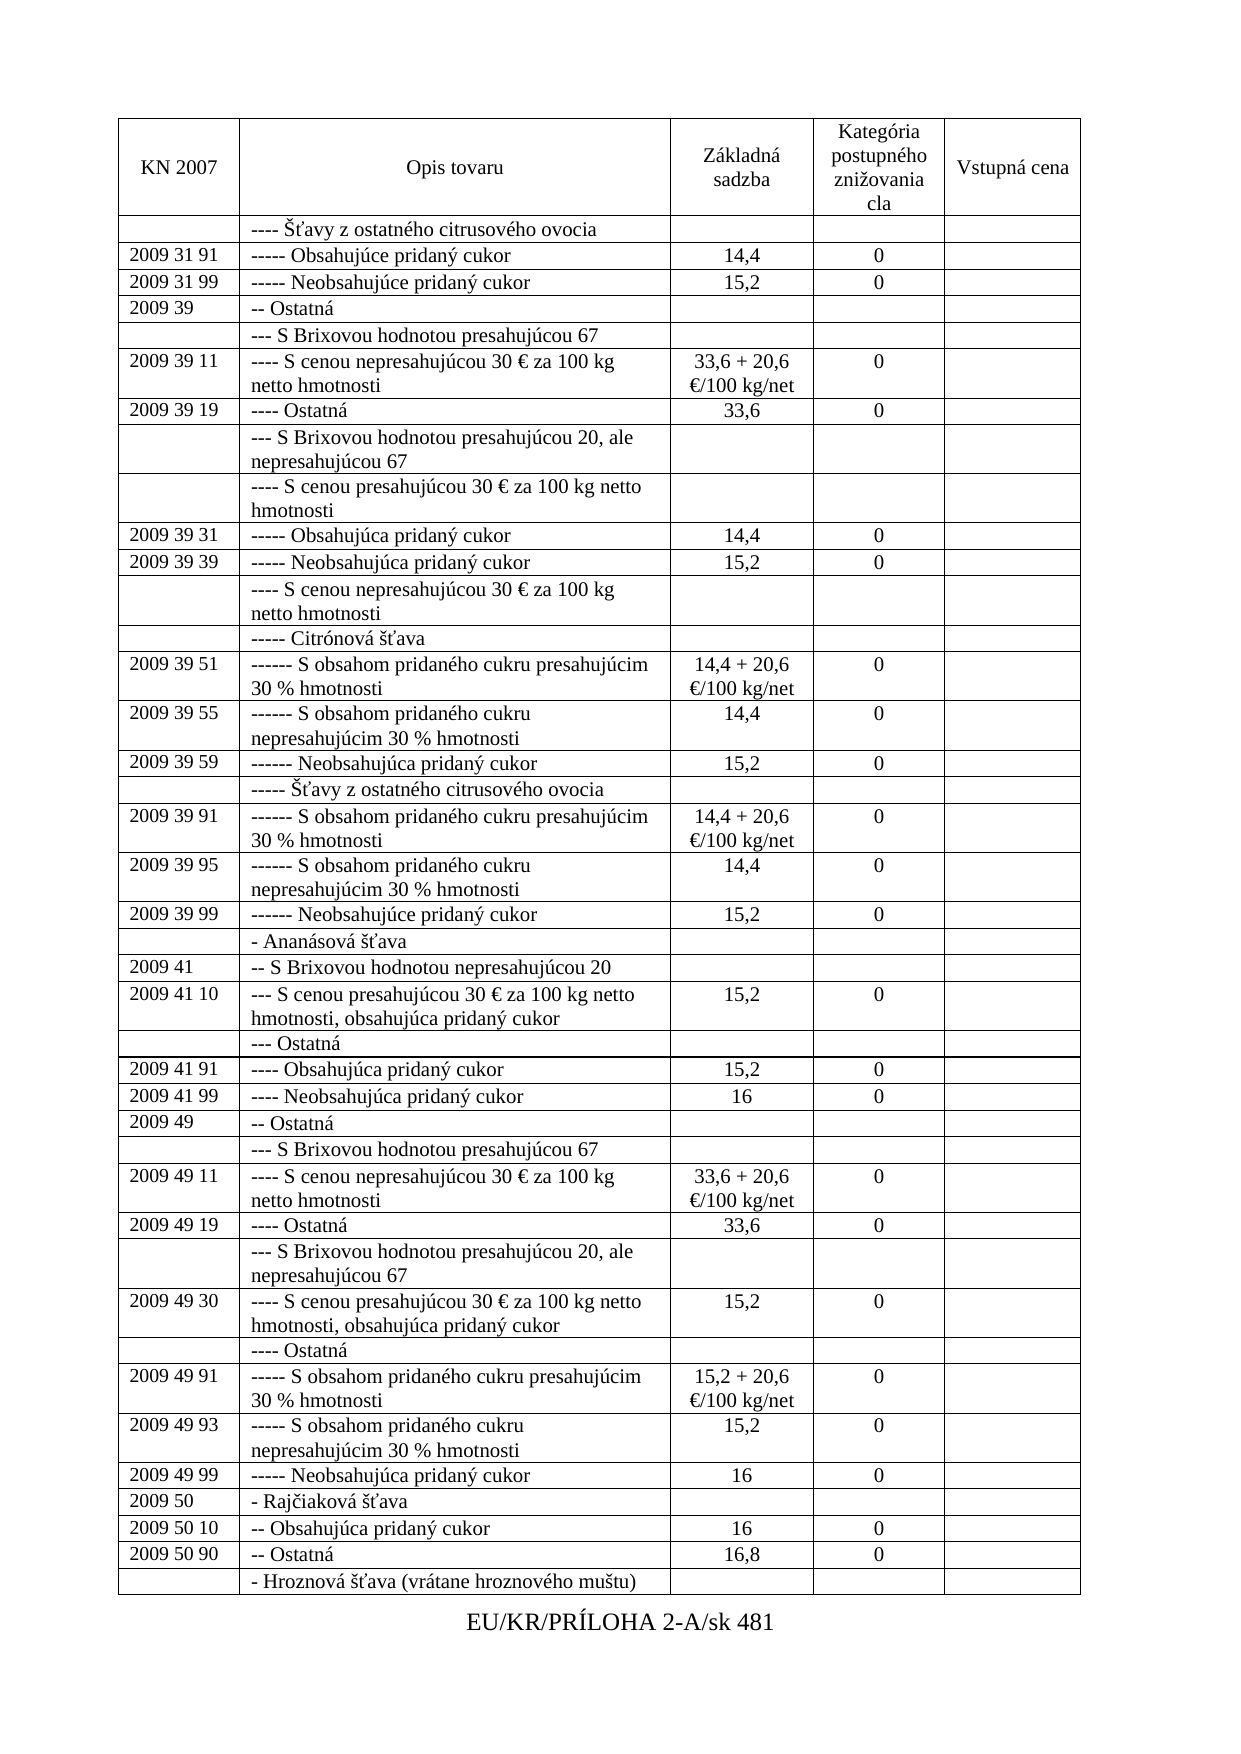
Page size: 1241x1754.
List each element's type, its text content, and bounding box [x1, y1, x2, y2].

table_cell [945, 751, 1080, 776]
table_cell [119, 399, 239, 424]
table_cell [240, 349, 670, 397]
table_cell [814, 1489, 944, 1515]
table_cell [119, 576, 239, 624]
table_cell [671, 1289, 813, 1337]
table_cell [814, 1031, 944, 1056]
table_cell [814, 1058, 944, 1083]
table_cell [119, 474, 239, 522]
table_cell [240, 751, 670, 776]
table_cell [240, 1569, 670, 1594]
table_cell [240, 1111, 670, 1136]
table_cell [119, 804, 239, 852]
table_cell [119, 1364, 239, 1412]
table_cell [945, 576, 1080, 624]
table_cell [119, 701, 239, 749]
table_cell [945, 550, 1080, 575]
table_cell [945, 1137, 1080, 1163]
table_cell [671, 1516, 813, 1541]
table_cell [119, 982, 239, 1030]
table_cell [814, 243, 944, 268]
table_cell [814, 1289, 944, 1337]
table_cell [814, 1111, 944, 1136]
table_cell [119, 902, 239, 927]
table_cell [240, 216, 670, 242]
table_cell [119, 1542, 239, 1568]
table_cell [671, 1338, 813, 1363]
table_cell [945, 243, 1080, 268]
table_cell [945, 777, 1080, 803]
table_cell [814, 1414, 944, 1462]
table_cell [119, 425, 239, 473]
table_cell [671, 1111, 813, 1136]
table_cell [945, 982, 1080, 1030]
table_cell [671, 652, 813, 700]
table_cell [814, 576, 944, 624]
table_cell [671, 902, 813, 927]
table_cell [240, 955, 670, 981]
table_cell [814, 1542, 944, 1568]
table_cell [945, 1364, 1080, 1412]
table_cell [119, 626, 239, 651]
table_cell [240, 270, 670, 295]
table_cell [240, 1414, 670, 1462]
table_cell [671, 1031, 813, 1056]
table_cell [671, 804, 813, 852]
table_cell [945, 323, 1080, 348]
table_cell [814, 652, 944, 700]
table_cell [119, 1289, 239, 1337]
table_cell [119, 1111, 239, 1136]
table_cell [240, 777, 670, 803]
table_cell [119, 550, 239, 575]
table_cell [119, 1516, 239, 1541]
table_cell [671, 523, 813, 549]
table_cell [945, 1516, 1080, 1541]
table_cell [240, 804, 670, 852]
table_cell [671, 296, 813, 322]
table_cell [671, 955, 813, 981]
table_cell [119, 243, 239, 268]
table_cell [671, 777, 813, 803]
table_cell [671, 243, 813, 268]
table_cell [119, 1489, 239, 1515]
table_header Vstupná cena [945, 119, 1080, 215]
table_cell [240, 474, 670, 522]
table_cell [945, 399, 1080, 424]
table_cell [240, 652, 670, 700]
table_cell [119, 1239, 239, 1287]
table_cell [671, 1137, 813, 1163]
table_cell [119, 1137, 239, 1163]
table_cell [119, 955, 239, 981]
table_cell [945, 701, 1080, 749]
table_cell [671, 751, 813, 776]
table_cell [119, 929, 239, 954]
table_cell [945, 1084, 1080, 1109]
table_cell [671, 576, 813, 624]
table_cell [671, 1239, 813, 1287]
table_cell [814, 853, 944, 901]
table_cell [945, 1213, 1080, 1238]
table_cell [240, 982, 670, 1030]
table_header Opis tovaru [240, 119, 670, 215]
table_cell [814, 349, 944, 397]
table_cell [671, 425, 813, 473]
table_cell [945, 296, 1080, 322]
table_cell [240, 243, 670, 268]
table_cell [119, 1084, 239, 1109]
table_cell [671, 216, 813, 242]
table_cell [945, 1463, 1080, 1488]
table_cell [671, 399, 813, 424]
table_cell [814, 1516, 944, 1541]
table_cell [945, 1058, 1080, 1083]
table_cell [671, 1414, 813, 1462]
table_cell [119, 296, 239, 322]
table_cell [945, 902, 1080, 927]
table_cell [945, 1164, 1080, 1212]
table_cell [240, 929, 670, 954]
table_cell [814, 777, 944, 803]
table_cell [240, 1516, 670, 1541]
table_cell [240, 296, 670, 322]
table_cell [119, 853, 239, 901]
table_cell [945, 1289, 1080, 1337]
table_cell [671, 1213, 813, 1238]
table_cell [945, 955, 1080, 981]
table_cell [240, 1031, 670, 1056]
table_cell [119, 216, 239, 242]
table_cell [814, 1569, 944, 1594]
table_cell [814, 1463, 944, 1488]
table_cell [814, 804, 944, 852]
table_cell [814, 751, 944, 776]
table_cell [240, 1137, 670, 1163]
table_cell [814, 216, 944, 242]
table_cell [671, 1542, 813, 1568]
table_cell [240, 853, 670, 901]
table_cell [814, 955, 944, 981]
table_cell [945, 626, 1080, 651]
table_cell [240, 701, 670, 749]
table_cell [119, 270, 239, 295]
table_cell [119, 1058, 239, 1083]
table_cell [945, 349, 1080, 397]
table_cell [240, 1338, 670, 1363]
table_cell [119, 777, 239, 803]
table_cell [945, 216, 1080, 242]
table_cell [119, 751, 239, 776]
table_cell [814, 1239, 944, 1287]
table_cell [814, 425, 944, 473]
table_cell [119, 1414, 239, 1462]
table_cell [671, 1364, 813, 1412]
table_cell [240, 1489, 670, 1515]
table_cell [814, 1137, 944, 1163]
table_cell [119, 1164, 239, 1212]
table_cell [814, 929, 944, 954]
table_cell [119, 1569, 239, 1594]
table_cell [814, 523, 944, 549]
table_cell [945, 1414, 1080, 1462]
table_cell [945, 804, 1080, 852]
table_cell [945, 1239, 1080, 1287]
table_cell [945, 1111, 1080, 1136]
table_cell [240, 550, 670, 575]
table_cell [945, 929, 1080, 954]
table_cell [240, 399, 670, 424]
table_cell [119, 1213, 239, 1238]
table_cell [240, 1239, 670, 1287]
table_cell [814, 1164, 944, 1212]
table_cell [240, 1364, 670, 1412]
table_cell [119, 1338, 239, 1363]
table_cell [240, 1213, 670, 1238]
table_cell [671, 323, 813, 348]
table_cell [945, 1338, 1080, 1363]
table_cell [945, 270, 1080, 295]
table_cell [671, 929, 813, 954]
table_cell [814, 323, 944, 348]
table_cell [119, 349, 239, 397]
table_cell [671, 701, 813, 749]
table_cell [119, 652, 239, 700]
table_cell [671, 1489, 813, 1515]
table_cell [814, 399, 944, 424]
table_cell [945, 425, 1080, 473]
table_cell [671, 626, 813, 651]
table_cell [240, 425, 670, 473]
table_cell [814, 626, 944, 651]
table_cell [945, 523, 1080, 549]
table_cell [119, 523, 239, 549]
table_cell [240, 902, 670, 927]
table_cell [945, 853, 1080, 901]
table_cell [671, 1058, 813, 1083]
table_header Kategória postupného znižovania cla [814, 119, 944, 215]
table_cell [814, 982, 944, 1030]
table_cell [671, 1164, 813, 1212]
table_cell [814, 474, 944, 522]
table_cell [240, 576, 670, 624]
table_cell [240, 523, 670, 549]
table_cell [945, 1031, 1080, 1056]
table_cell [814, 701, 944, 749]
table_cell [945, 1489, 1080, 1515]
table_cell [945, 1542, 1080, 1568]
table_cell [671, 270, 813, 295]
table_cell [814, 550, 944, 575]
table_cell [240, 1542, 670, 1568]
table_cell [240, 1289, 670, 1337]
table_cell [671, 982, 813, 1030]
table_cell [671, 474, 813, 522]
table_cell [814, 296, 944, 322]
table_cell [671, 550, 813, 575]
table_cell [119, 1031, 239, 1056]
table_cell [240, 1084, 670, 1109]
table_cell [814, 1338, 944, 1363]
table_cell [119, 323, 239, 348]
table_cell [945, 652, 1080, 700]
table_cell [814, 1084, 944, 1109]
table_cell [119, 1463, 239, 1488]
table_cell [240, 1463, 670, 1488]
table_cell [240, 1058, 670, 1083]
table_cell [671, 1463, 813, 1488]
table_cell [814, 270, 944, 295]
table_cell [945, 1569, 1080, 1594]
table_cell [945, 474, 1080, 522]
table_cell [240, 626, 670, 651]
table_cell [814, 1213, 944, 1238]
table_header KN 2007 [119, 119, 239, 215]
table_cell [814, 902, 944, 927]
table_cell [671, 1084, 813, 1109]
table_header Základná sadzba [671, 119, 813, 215]
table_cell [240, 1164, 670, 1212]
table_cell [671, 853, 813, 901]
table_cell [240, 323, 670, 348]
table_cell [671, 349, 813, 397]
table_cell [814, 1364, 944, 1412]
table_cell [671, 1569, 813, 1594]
